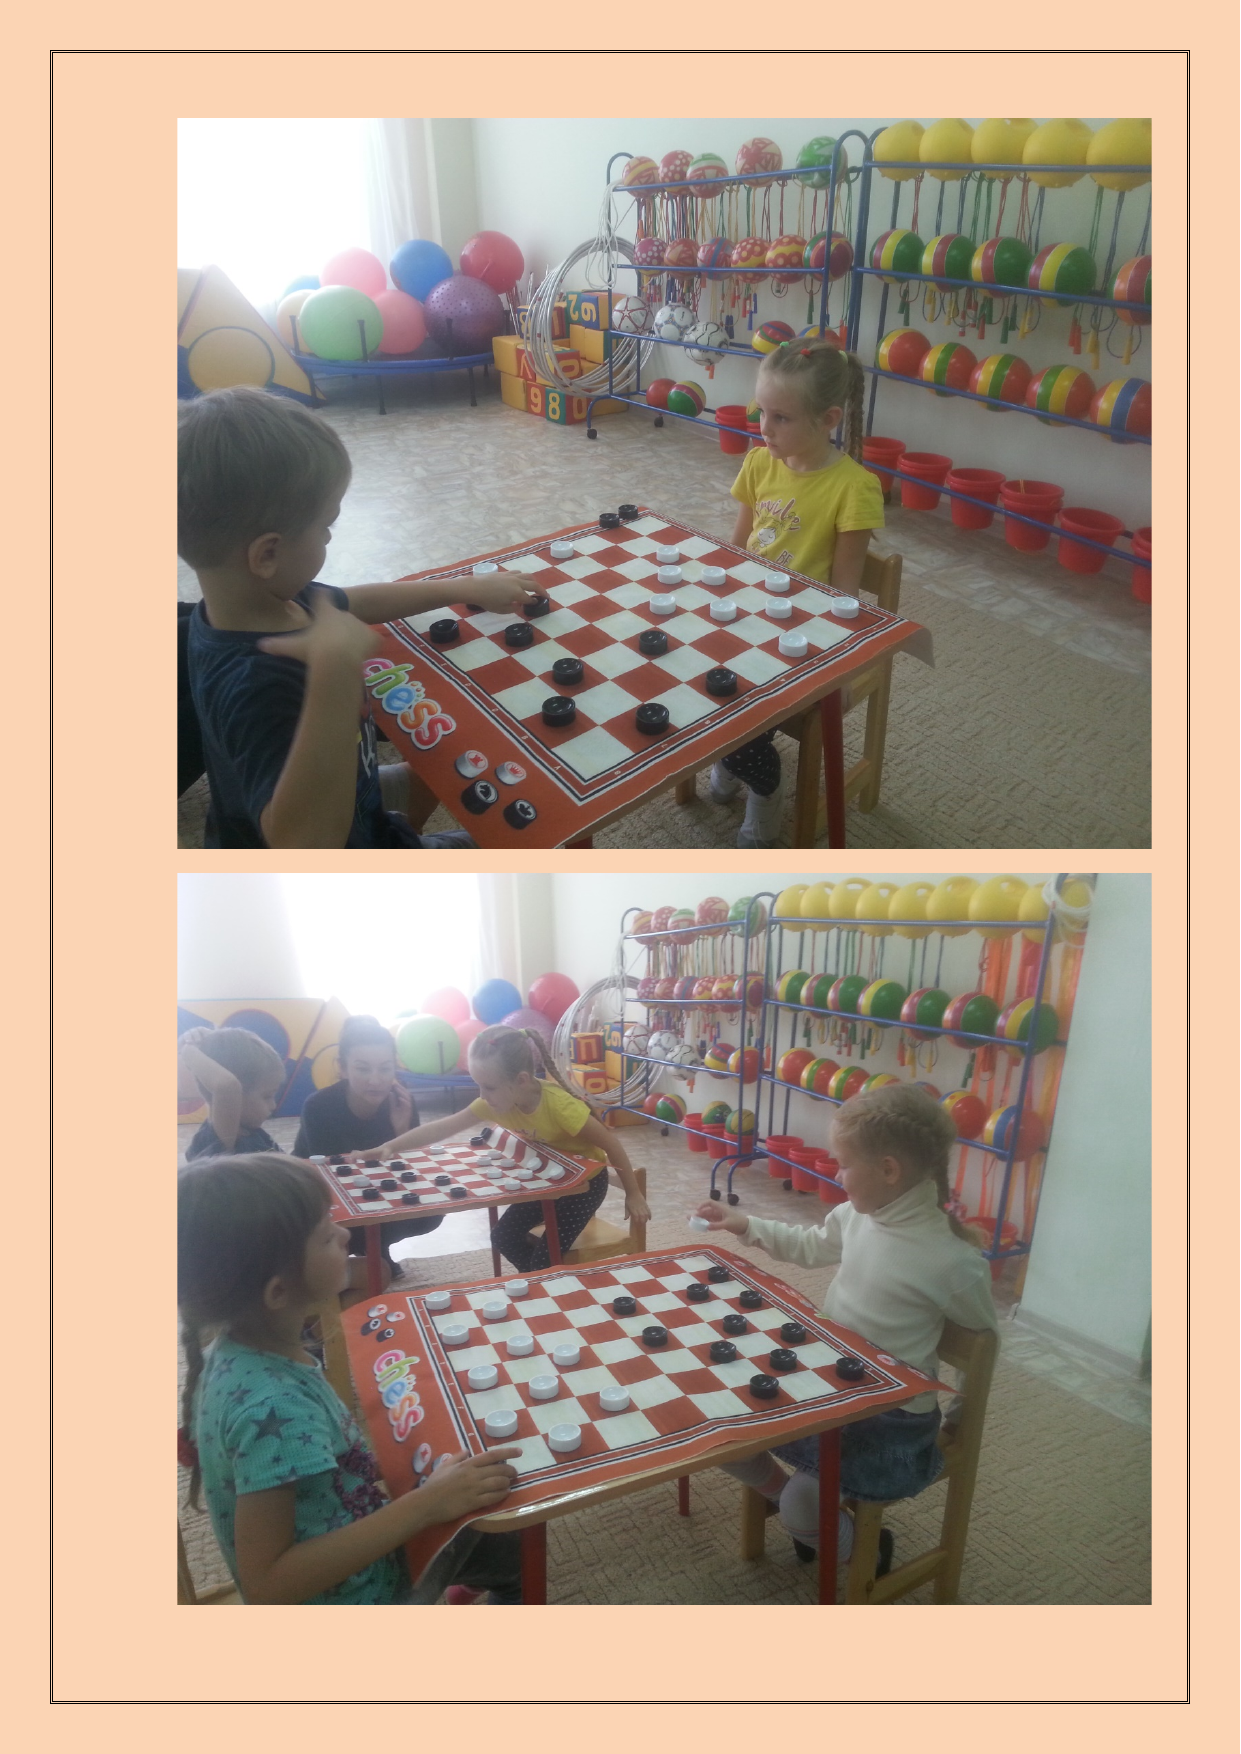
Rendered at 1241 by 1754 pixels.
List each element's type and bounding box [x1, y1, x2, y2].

picture [177, 873, 1152, 1605]
picture [177, 118, 1152, 849]
